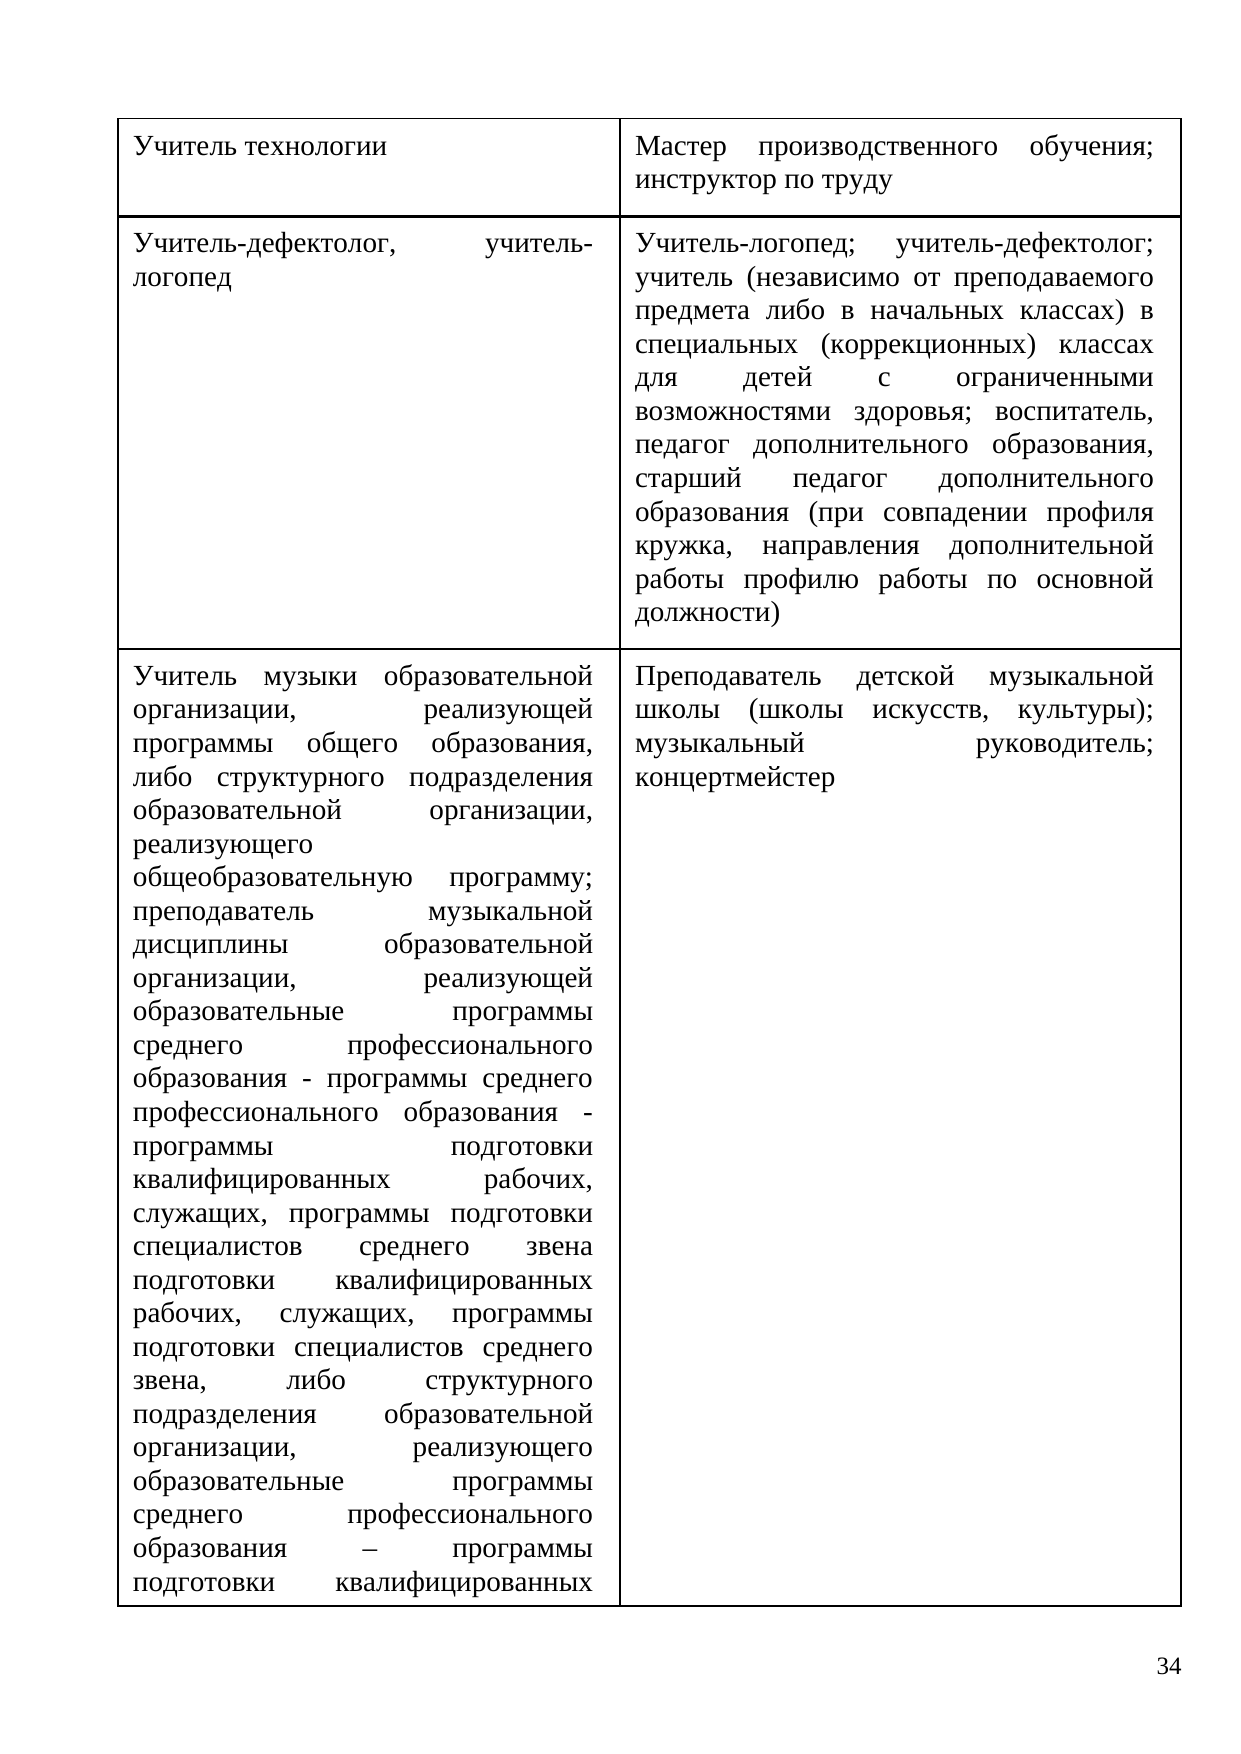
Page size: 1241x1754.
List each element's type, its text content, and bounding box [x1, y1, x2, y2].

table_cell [119, 650, 619, 1605]
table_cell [621, 650, 1180, 1605]
table_cell Учитель-дефектолог, учитель-логопед [119, 218, 619, 648]
table_cell Учитель технологии [119, 119, 619, 215]
table_cell Учитель-логопед; учитель-дефектолог; учитель (независимо от преподаваемого предмета либо в начальных классах) в специальных (коррекционных) классах для детей с ограниченными возможностями здоровья; воспитатель, педагог дополнительного образования, старший педагог дополнительного образования (при совпадении профиля кружка, направления дополнительной работы профилю работы по основной должности) [621, 218, 1180, 648]
table_cell Мастер производственного обучения; инструктор по труду [621, 119, 1180, 215]
